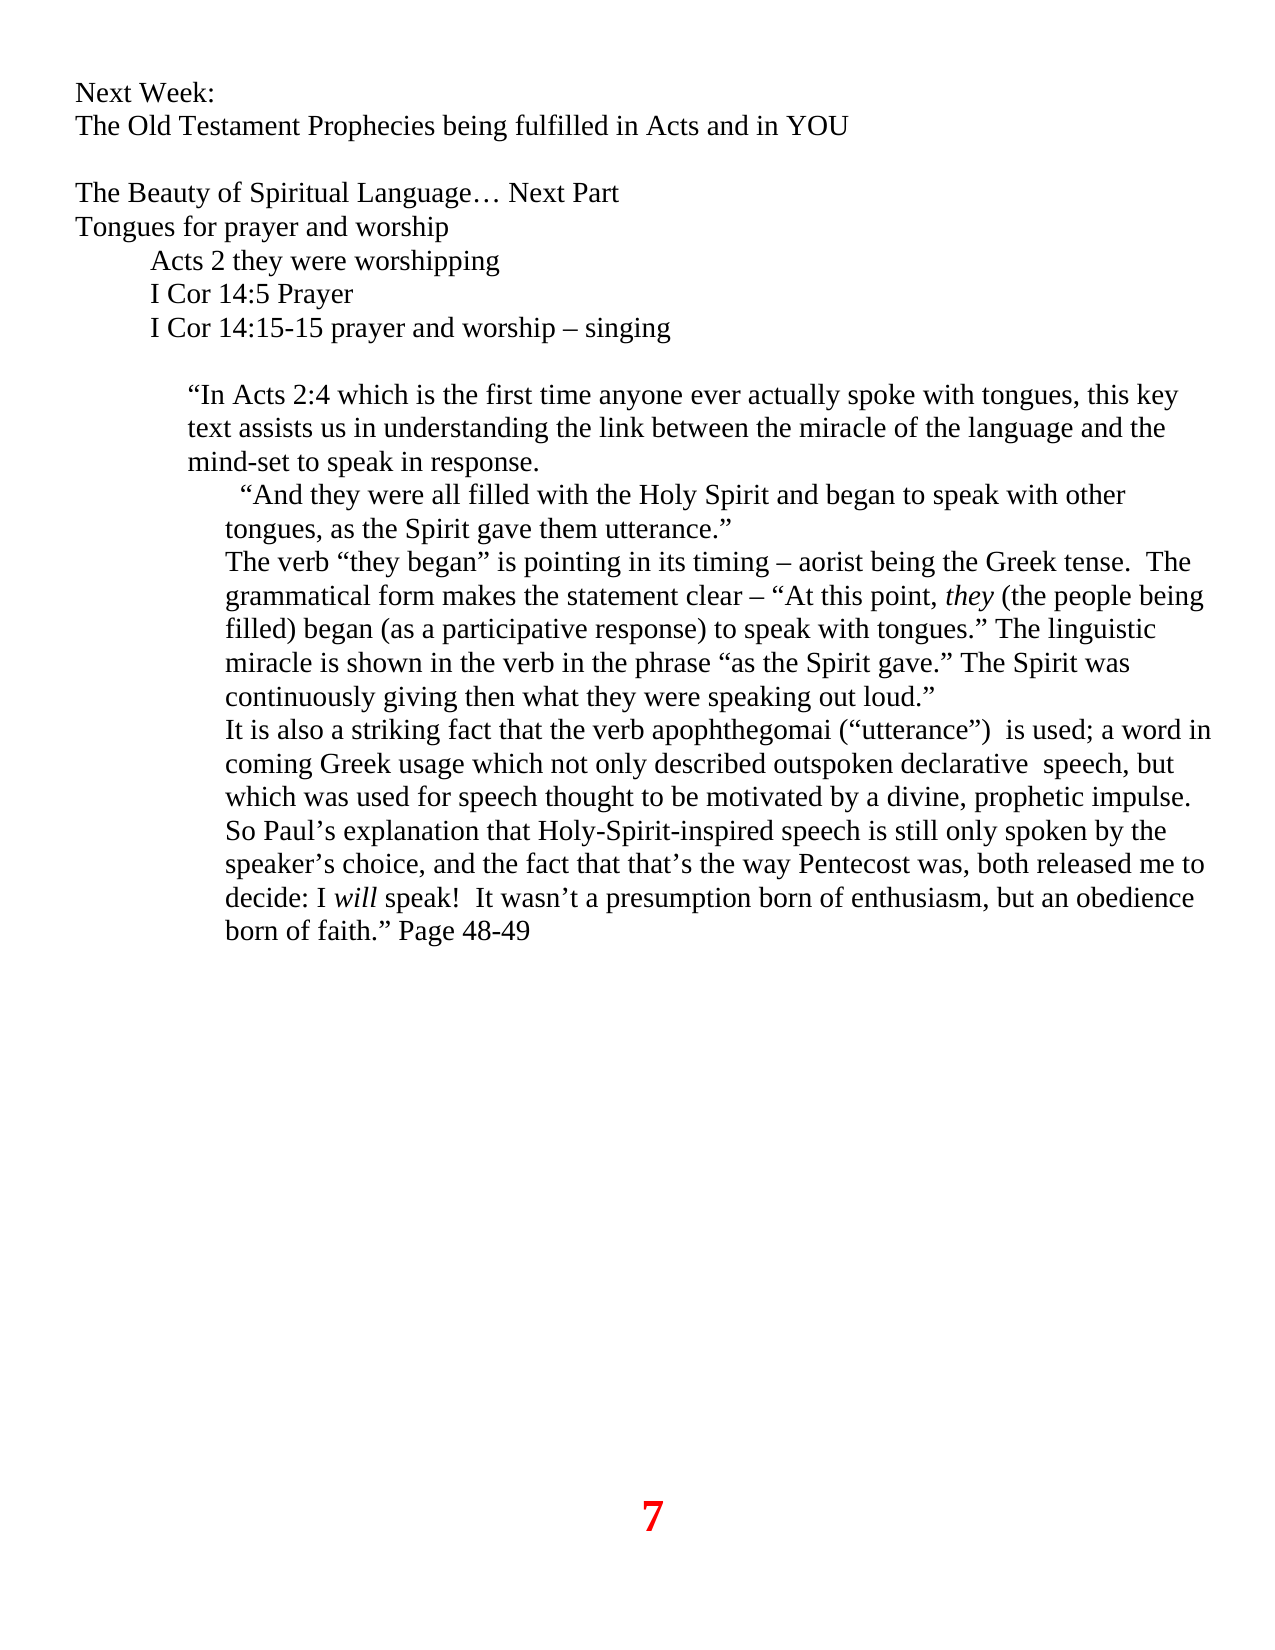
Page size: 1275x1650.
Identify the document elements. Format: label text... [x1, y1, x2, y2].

text Acts 2 they were worshipping [75, 243, 1230, 276]
list The verb “they began” is pointing in its timing – aorist being the Greek tense. The grammatical form makes the statement clear – “At this point, they (the people being filled) began (as a participative response) to speak with tongues.” The linguistic miracle is shown in the verb in the phrase “as the Spirit gave.” The Spirit was continuously giving then what they were speaking out loud.” [225, 544, 1230, 712]
text “In Acts 2:4 which is the first time anyone ever actually spoke with tongues, this key text assists us in understanding the link between the miracle of the language and the mind-set to speak in response. [187, 377, 1230, 477]
text The Old Testament Prophecies being fulfilled in Acts and in YOU [75, 108, 1230, 142]
text Next Week: [75, 75, 1230, 108]
text I Cor 14:15-15 prayer and worship – singing [75, 310, 1230, 343]
list “And they were all filled with the Holy Spirit and began to speak with other tongues, as the Spirit gave them utterance.” [225, 477, 1230, 544]
text The Beauty of Spiritual Language… Next Part [75, 176, 1230, 209]
text I Cor 14:5 Prayer [75, 276, 1230, 310]
list It is also a striking fact that the verb apophthegomai (“utterance”) is used; a word in coming Greek usage which not only described outspoken declarative speech, but which was used for speech thought to be motivated by a divine, prophetic impulse. So Paul’s explanation that Holy-Spirit-inspired speech is still only spoken by the speaker’s choice, and the fact that that’s the way Pentecost was, both released me to decide: I will speak! It wasn’t a presumption born of enthusiasm, but an obedience born of faith.” Page 48-49 [225, 712, 1230, 947]
text Tongues for prayer and worship [75, 209, 1230, 243]
